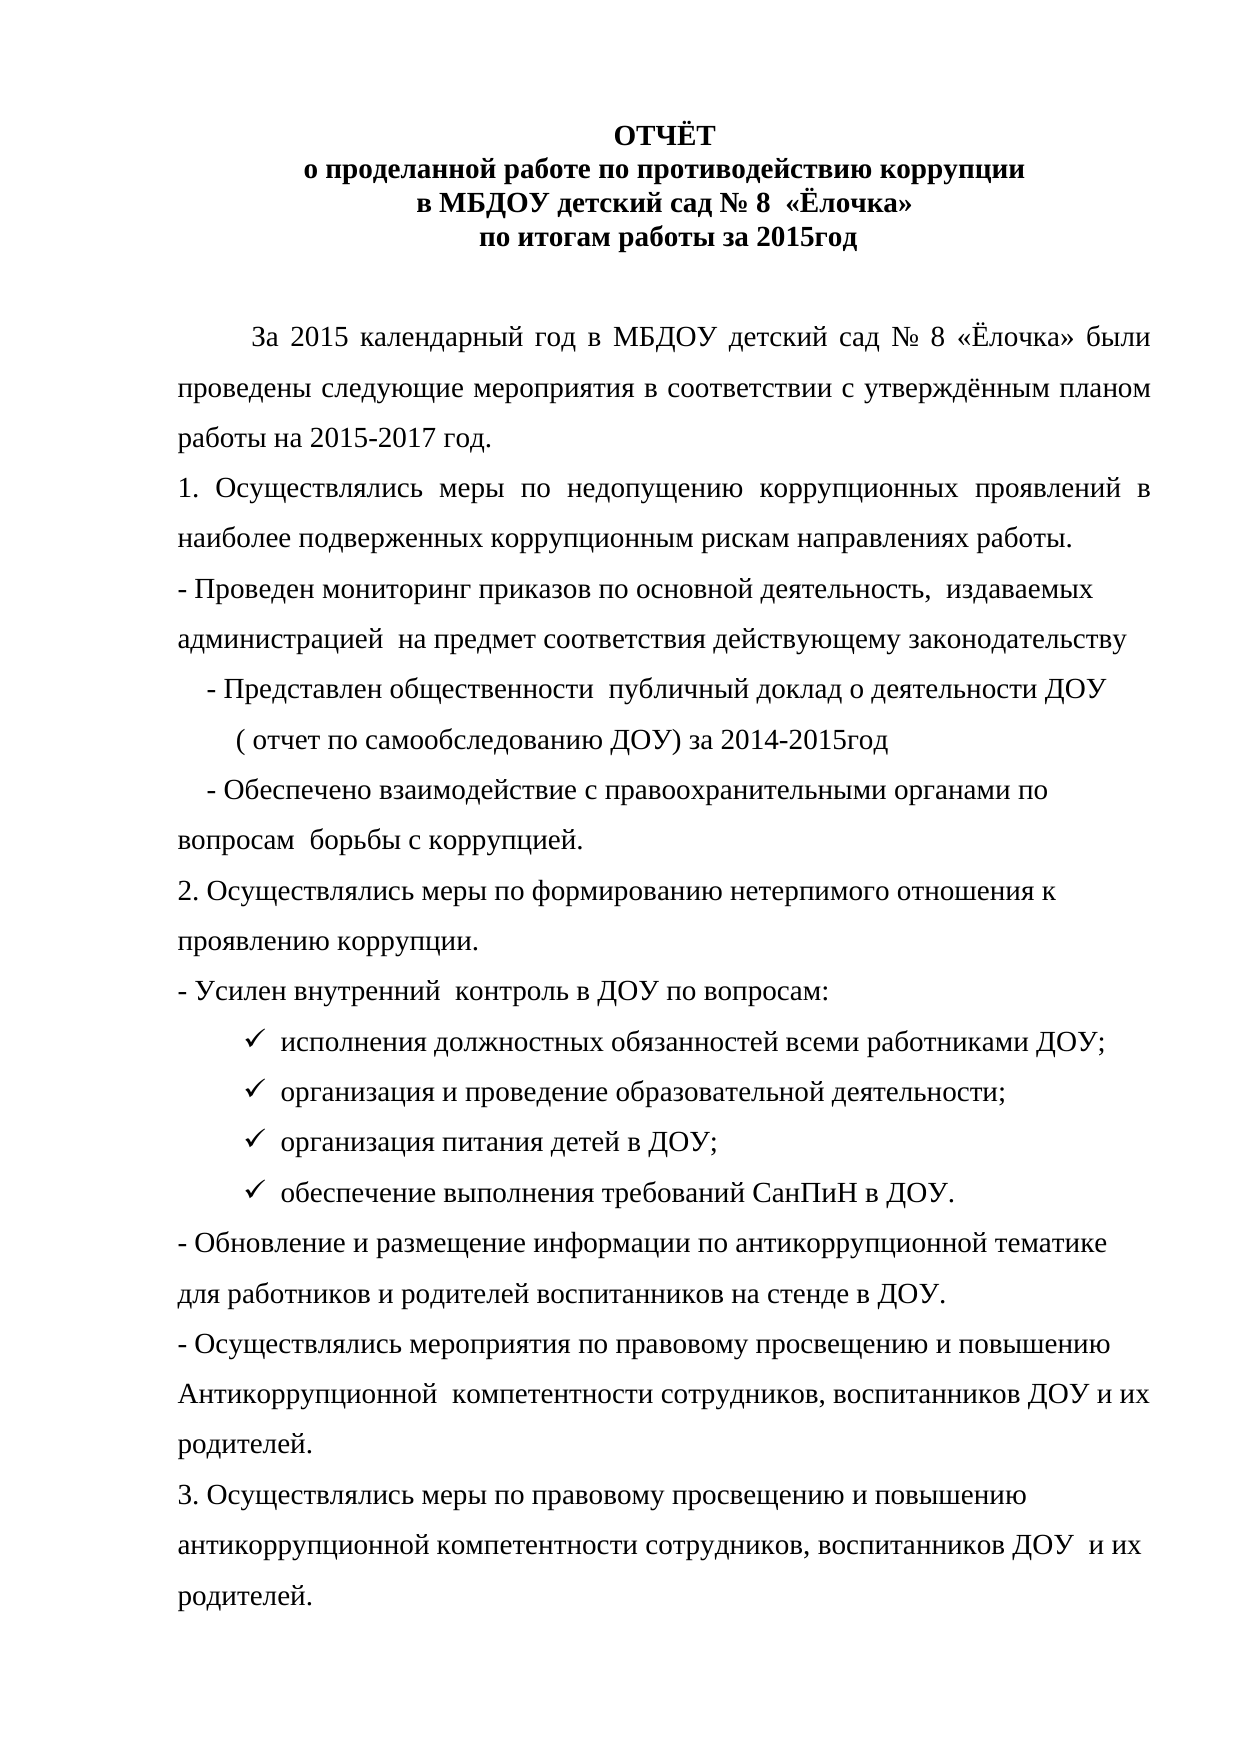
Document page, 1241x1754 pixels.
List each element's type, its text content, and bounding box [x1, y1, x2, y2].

text в МБДОУ детский сад № 8 «Ёлочка» [177, 185, 1152, 219]
list организация и проведение образовательной деятельности; [243, 1074, 1152, 1108]
list обеспечение выполнения требований СанПиН в ДОУ. [243, 1175, 1152, 1209]
list организация питания детей в ДОУ; [243, 1124, 1152, 1158]
text ОТЧЁТ [177, 118, 1152, 152]
text - Усилен внутренний контроль в ДОУ по вопросам: [177, 973, 1152, 1007]
list исполнения должностных обязанностей всеми работниками ДОУ; [243, 1024, 1152, 1057]
text о проделанной работе по противодействию коррупции [177, 152, 1152, 185]
text - Проведен мониторинг приказов по основной деятельность, издаваемых [177, 571, 1152, 604]
text - Представлен общественности публичный доклад о деятельности ДОУ [177, 672, 1152, 705]
text 2. Осуществлялись меры по формированию нетерпимого отношения к проявлению коррупции. [177, 873, 1152, 957]
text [177, 1477, 1152, 1611]
text - Обеспечено взаимодействие с правоохранительными органами по вопросам борьбы с коррупцией. [177, 772, 1152, 856]
text - Осуществлялись мероприятия по правовому просвещению и повышению [177, 1326, 1152, 1359]
text по итогам работы за 2015год [177, 219, 1152, 252]
text ( отчет по самообследованию ДОУ) за 2014-2015год [177, 722, 1152, 755]
text - Обновление и размещение информации по антикоррупционной тематике для работников и родителей воспитанников на стенде в ДОУ. [177, 1225, 1152, 1309]
text За 2015 календарный год в МБДОУ детский сад № 8 «Ёлочка» были проведены следующие мероприятия в соответствии с утверждённым планом работы на 2015-2017 год. [177, 319, 1152, 453]
text администрацией на предмет соответствия действующему законодательству [177, 621, 1152, 655]
text родителей. [177, 1427, 1152, 1460]
text Антикоррупционной компетентности сотрудников, воспитанников ДОУ и их [177, 1376, 1152, 1410]
text 1. Осуществлялись меры по недопущению коррупционных проявлений в наиболее подверженных коррупционным рискам направлениях работы. [177, 470, 1152, 554]
